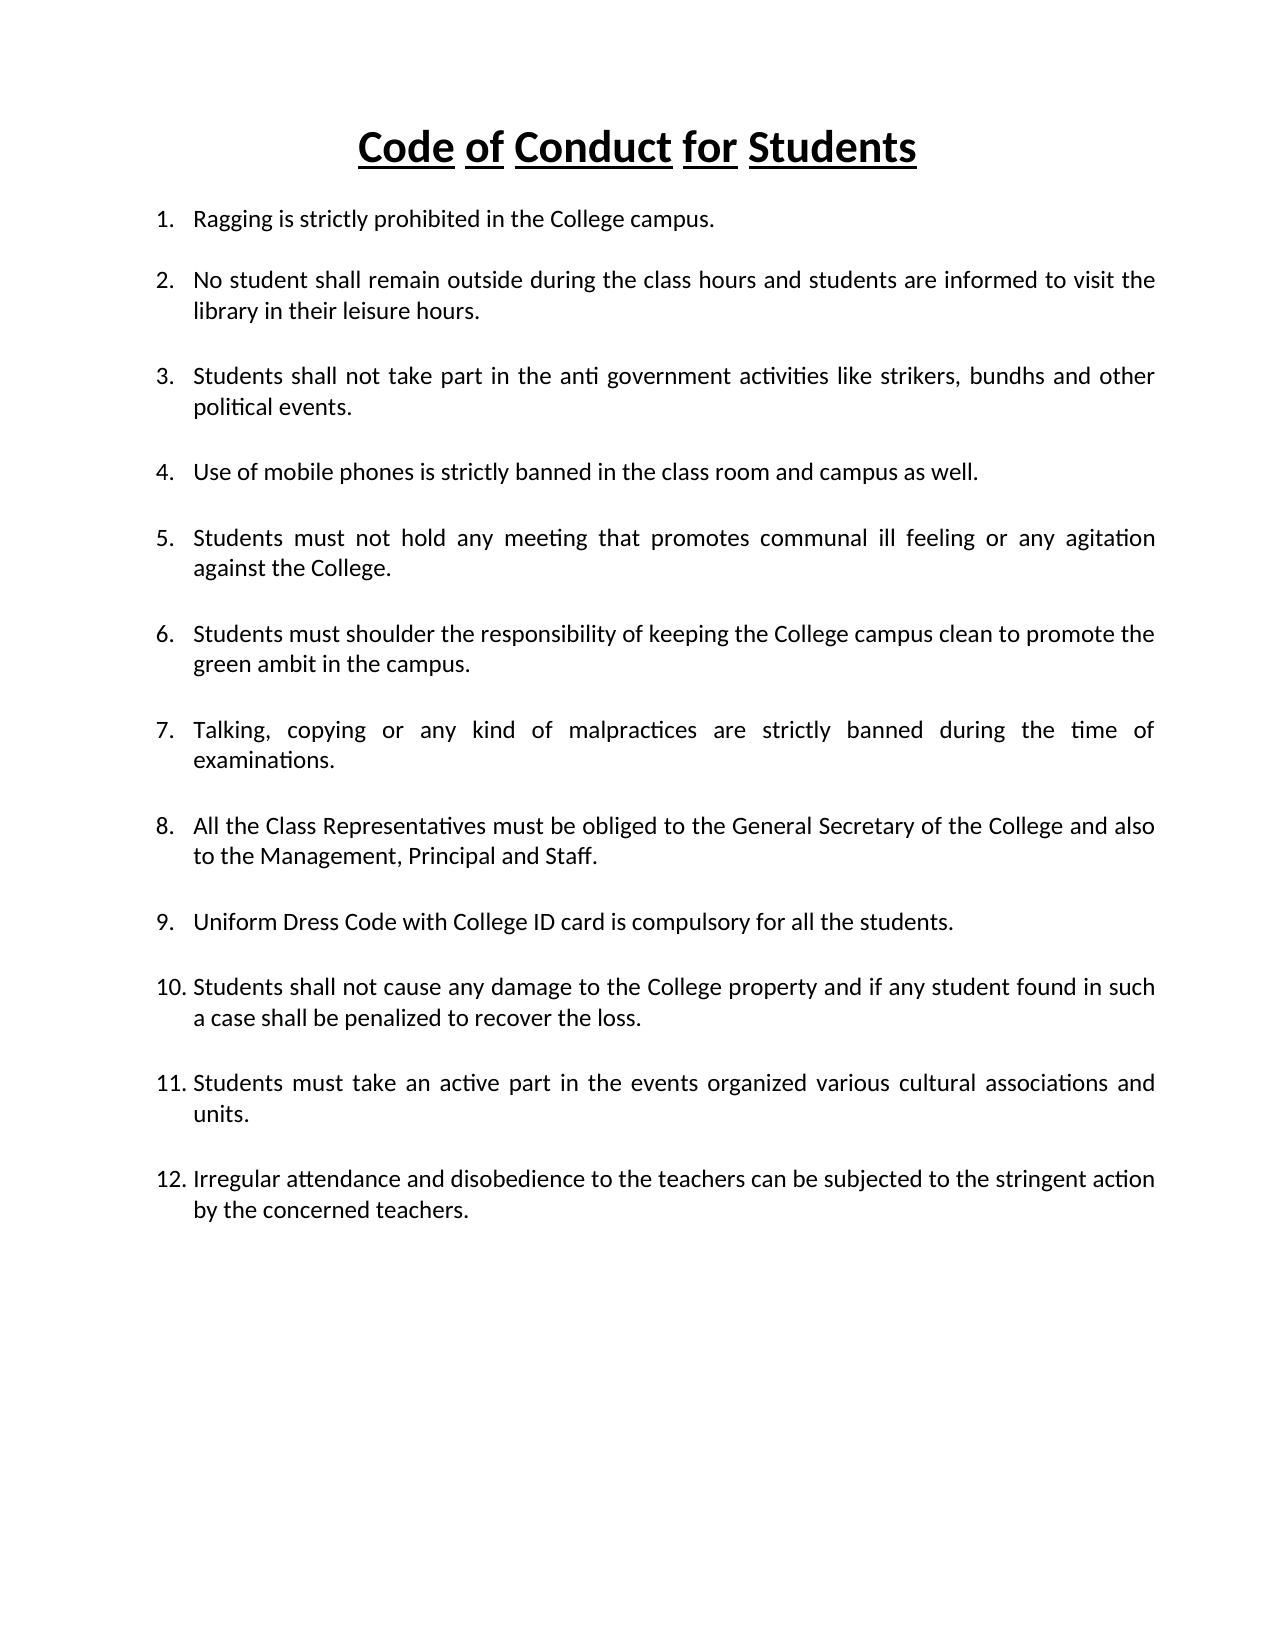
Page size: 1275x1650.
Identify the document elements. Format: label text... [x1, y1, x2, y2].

list Talking, copying or any kind of malpractices are strictly banned during the time of examinations. [156, 714, 1157, 775]
list Use of mobile phones is strictly banned in the class room and campus as well. [156, 456, 1157, 487]
list Uniform Dress Code with College ID card is compulsory for all the students. [156, 906, 1157, 937]
list No student shall remain outside during the class hours and students are informed to visit the library in their leisure hours. [156, 264, 1157, 325]
list Ragging is strictly prohibited in the College campus. [156, 203, 1157, 234]
text Code of Conduct for Students [118, 118, 1157, 174]
list Students must take an active part in the events organized various cultural associations and units. [156, 1068, 1157, 1129]
list Students shall not cause any damage to the College property and if any student found in such a case shall be penalized to recover the loss. [156, 972, 1157, 1033]
list All the Class Representatives must be obliged to the General Secretary of the College and also to the Management, Principal and Staff. [156, 810, 1157, 871]
list Students must shoulder the responsibility of keeping the College campus clean to promote the green ambit in the campus. [156, 618, 1157, 679]
list Irregular attendance and disobedience to the teachers can be subjected to the stringent action by the concerned teachers. [156, 1164, 1157, 1225]
list Students shall not take part in the anti government activities like strikers, bundhs and other political events. [156, 360, 1157, 421]
list Students must not hold any meeting that promotes communal ill feeling or any agitation against the College. [156, 522, 1157, 583]
